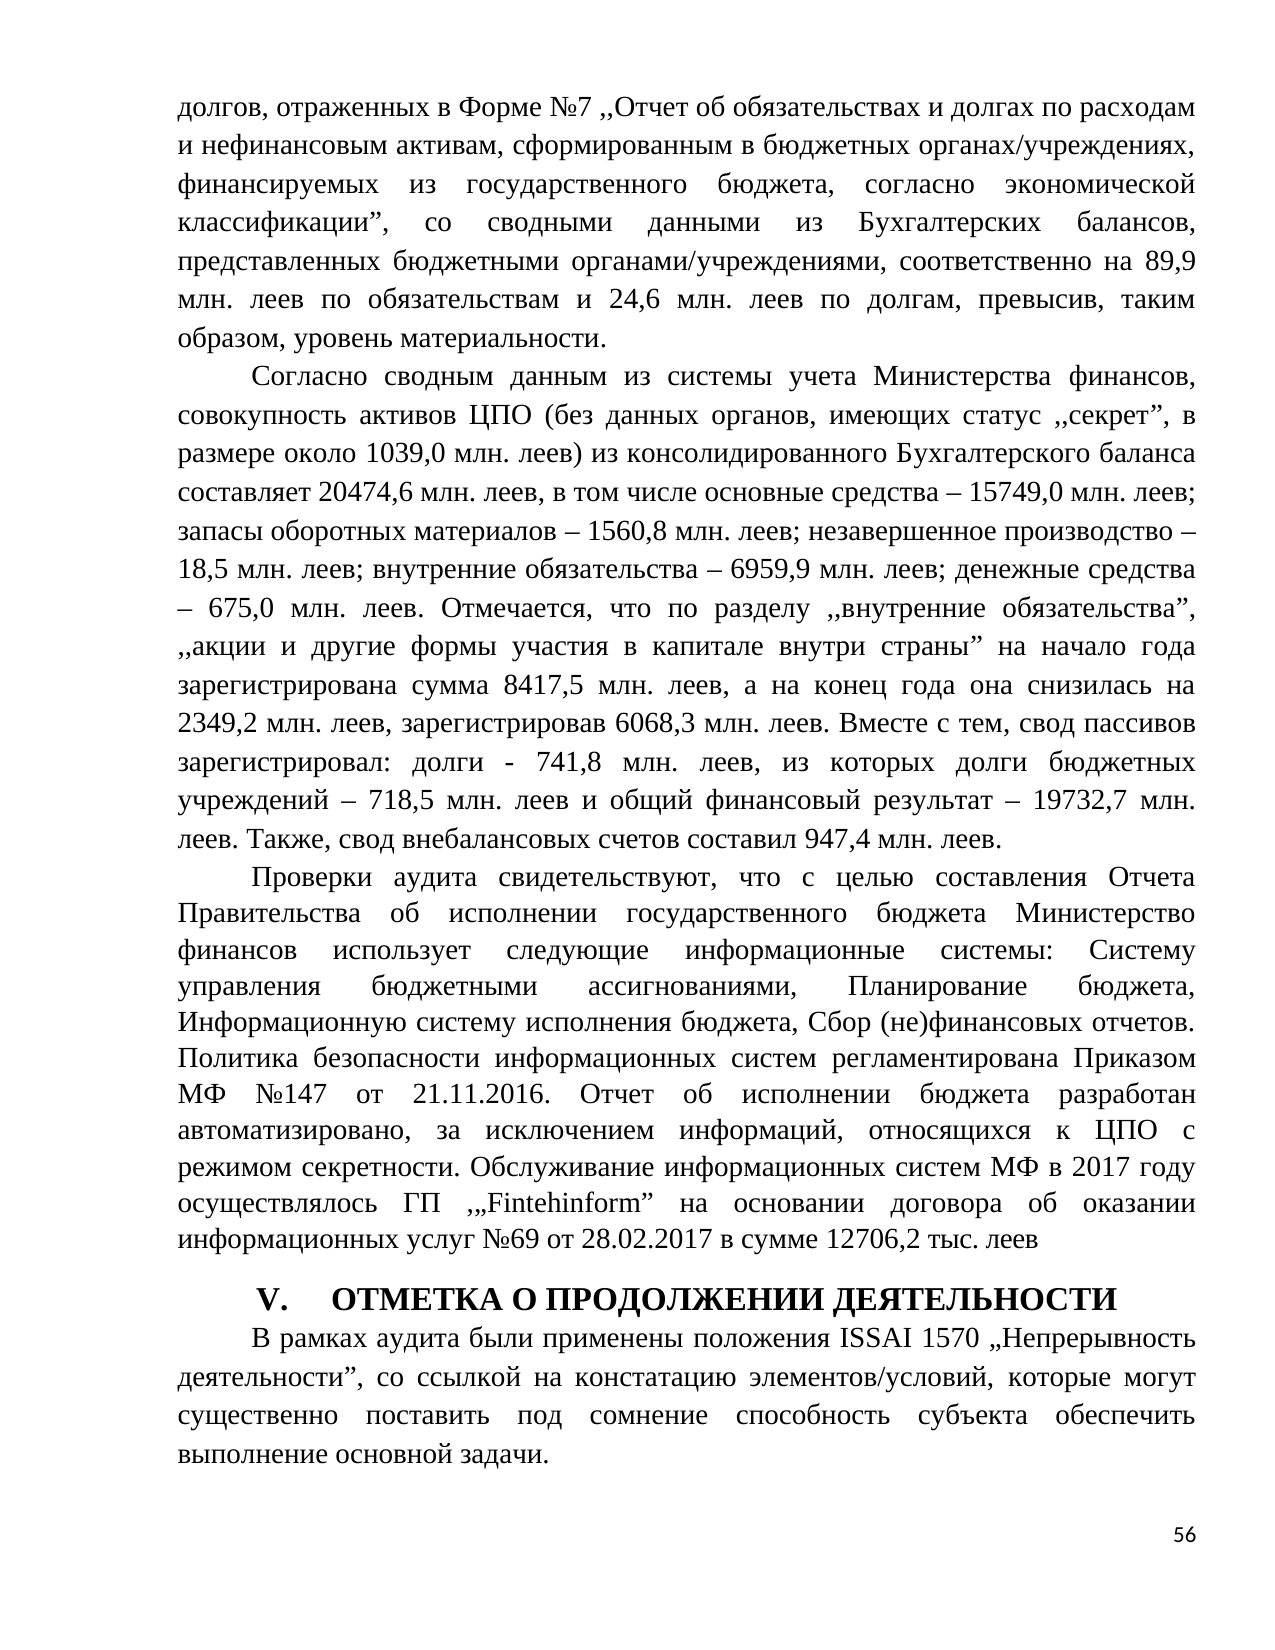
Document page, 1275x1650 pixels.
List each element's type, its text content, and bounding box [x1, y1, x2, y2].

text Согласно сводным данным из системы учета Министерства финансов, совокупность активов ЦПО (без данных органов, имеющих статус ,,секрет”, в размере около 1039,0 млн. леев) из консолидированного Бухгалтерского баланса составляет 20474,6 млн. леев, в том числе основные средства – 15749,0 млн. леев; запасы оборотных материалов – 1560,8 млн. леев; незавершенное производство – 18,5 млн. леев; внутренние обязательства – 6959,9 млн. леев; денежные средства – 675,0 млн. леев. Отмечается, что по разделу ,,внутренние обязательства”, ,,акции и другие формы участия в капитале внутри страны” на начало года зарегистрирована сумма 8417,5 млн. леев, а на конец года она снизилась на 2349,2 млн. леев, зарегистрировав 6068,3 млн. леев. Вместе с тем, свод пассивов зарегистрировал: долги - 741,8 млн. леев, из которых долги бюджетных учреждений – 718,5 млн. леев и общий финансовый результат – 19732,7 млн. леев. Также, свод внебалансовых счетов составил 947,4 млн. леев. [177, 358, 1196, 854]
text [177, 89, 1196, 353]
text В рамках аудита были применены положения ISSAI 1570 „Непрерывность деятельности”, со ссылкой на констатацию элементов/условий, которые могут существенно поставить под сомнение способность субъекта обеспечить выполнение основной задачи. [177, 1320, 1196, 1469]
subtitle ОТМЕТКА О ПРОДОЛЖЕНИИ ДЕЯТЕЛЬНОСТИ [177, 1279, 1196, 1317]
text Проверки аудита свидетельствуют, что с целью составления Отчета Правительства об исполнении государственного бюджета Министерство финансов использует следующие информационные системы: Систему управления бюджетными ассигнованиями, Планирование бюджета, Информационную систему исполнения бюджета, Сбор (не)финансовых отчетов. Политика безопасности информационных систем регламентирована Приказом МФ №147 от 21.11.2016. Отчет об исполнении бюджета разработан автоматизировано, за исключением информаций, относящихся к ЦПО с режимом секретности. Обслуживание информационных систем МФ в 2017 году осуществлялось ГП ,„Fintehinform” на основании договора об оказании информационных услуг №69 от 28.02.2017 в сумме 12706,2 тыс. леев [177, 859, 1196, 1254]
